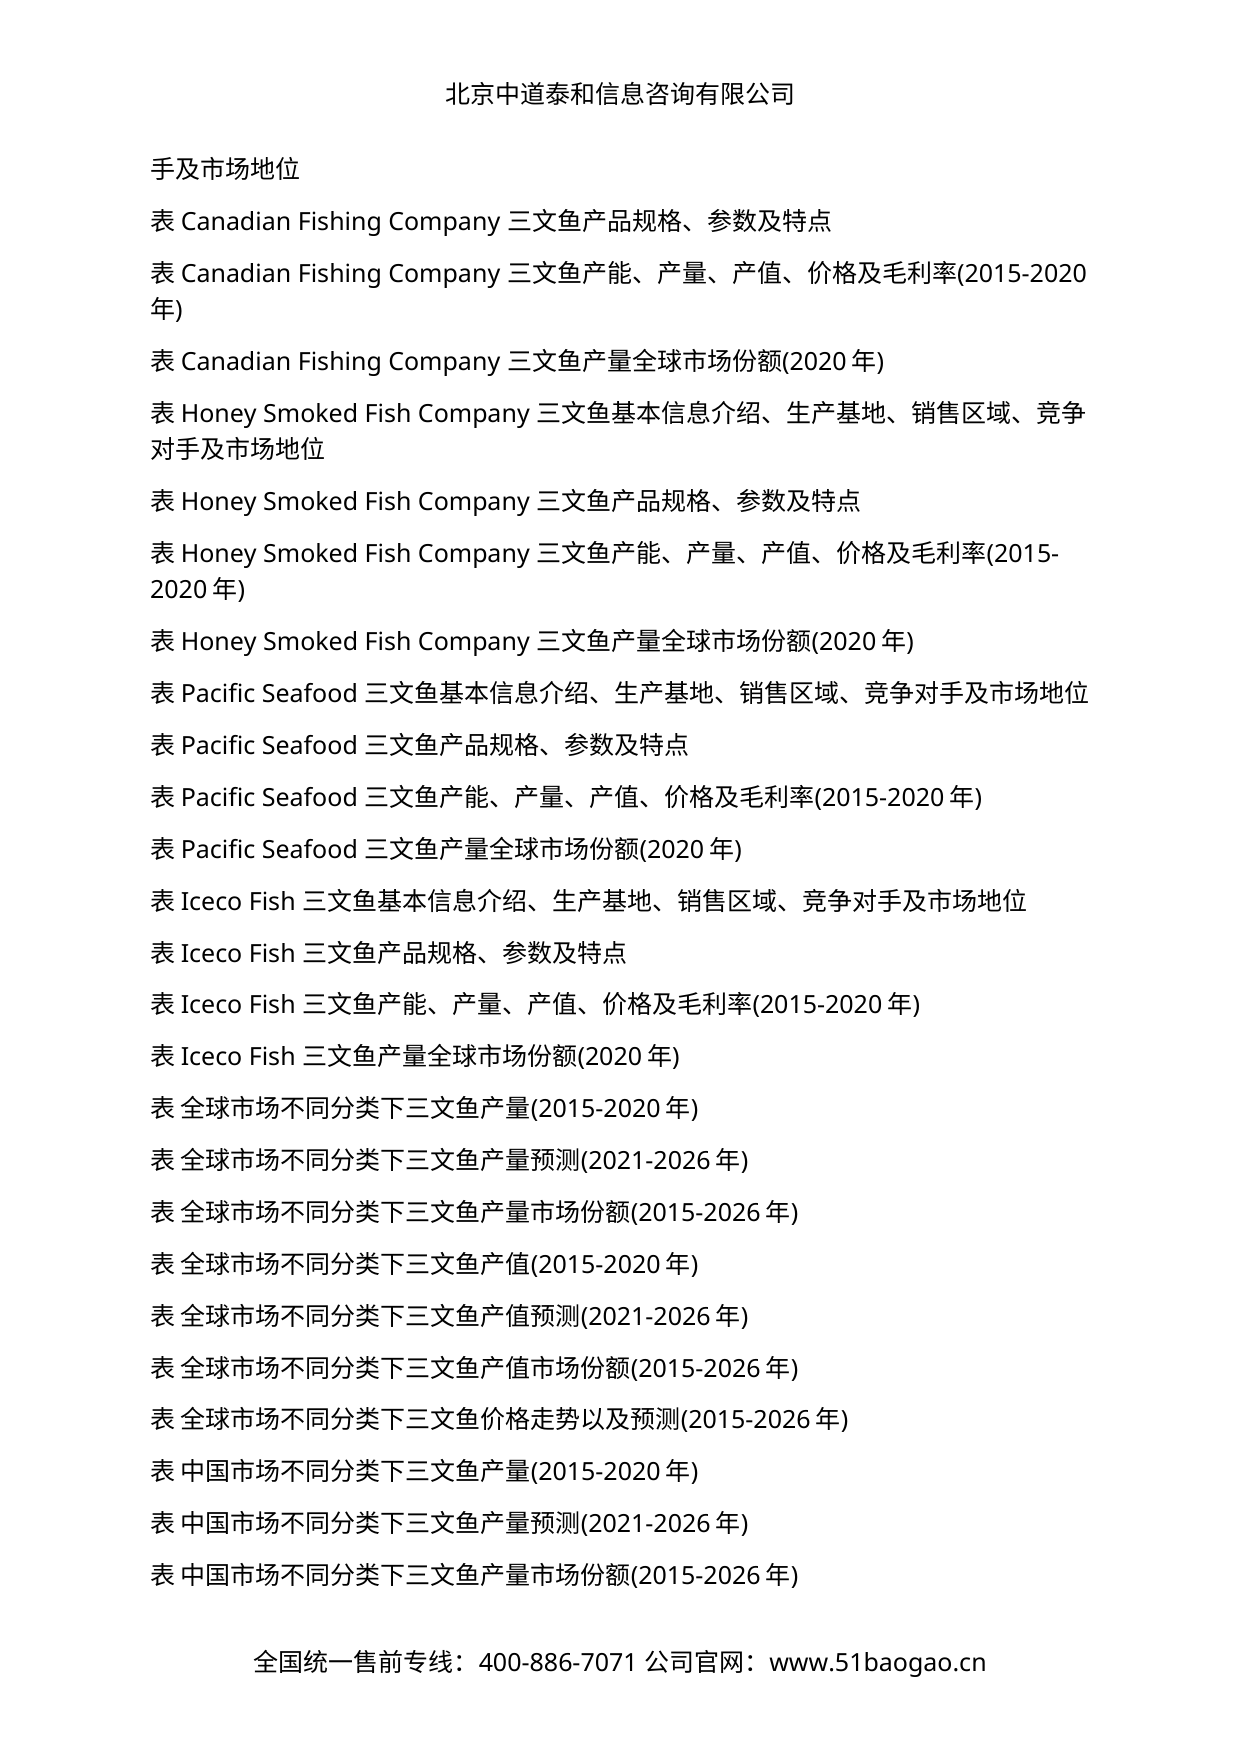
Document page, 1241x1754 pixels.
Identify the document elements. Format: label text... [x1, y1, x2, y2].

text 表 全球市场不同分类下三文鱼产量预测(2021-2026年) [150, 1141, 1090, 1177]
text 表 Canadian Fishing Company 三文鱼产品规格、参数及特点 [150, 202, 1090, 238]
text 表 Iceco Fish 三文鱼产能、产量、产值、价格及毛利率(2015-2020年) [150, 985, 1090, 1021]
text 表 Iceco Fish 三文鱼产量全球市场份额(2020年) [150, 1037, 1090, 1073]
text 表 全球市场不同分类下三文鱼产量(2015-2020年) [150, 1089, 1090, 1125]
text 表 Honey Smoked Fish Company 三文鱼基本信息介绍、生产基地、销售区域、竞争对手及市场地位 [150, 394, 1090, 466]
text 表 Pacific Seafood 三文鱼产能、产量、产值、价格及毛利率(2015-2020年) [150, 777, 1090, 814]
text 表 Pacific Seafood 三文鱼产量全球市场份额(2020年) [150, 829, 1090, 866]
text 表 中国市场不同分类下三文鱼产量预测(2021-2026年) [150, 1504, 1090, 1540]
text 表 Honey Smoked Fish Company 三文鱼产品规格、参数及特点 [150, 482, 1090, 518]
text 表 Iceco Fish 三文鱼基本信息介绍、生产基地、销售区域、竞争对手及市场地位 [150, 881, 1090, 917]
text 表 Canadian Fishing Company 三文鱼产量全球市场份额(2020年) [150, 342, 1090, 378]
text 表 全球市场不同分类下三文鱼产值市场份额(2015-2026年) [150, 1348, 1090, 1384]
text 表 Iceco Fish 三文鱼产品规格、参数及特点 [150, 933, 1090, 969]
text 表 Canadian Fishing Company 三文鱼产能、产量、产值、价格及毛利率(2015-2020年) [150, 254, 1090, 326]
text 表 Honey Smoked Fish Company 三文鱼产量全球市场份额(2020年) [150, 622, 1090, 658]
text 表 全球市场不同分类下三文鱼产量市场份额(2015-2026年) [150, 1192, 1090, 1229]
text 表 Pacific Seafood 三文鱼基本信息介绍、生产基地、销售区域、竞争对手及市场地位 [150, 674, 1090, 710]
text 表 中国市场不同分类下三文鱼产量(2015-2020年) [150, 1452, 1090, 1488]
text 表 Honey Smoked Fish Company 三文鱼产能、产量、产值、价格及毛利率(2015-2020年) [150, 534, 1090, 606]
text 表 Pacific Seafood 三文鱼产品规格、参数及特点 [150, 726, 1090, 762]
text 表 全球市场不同分类下三文鱼价格走势以及预测(2015-2026年) [150, 1400, 1090, 1436]
text 表 全球市场不同分类下三文鱼产值预测(2021-2026年) [150, 1296, 1090, 1332]
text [150, 150, 1090, 186]
text 表 中国市场不同分类下三文鱼产量市场份额(2015-2026年) [150, 1556, 1090, 1592]
text 表 全球市场不同分类下三文鱼产值(2015-2020年) [150, 1244, 1090, 1281]
